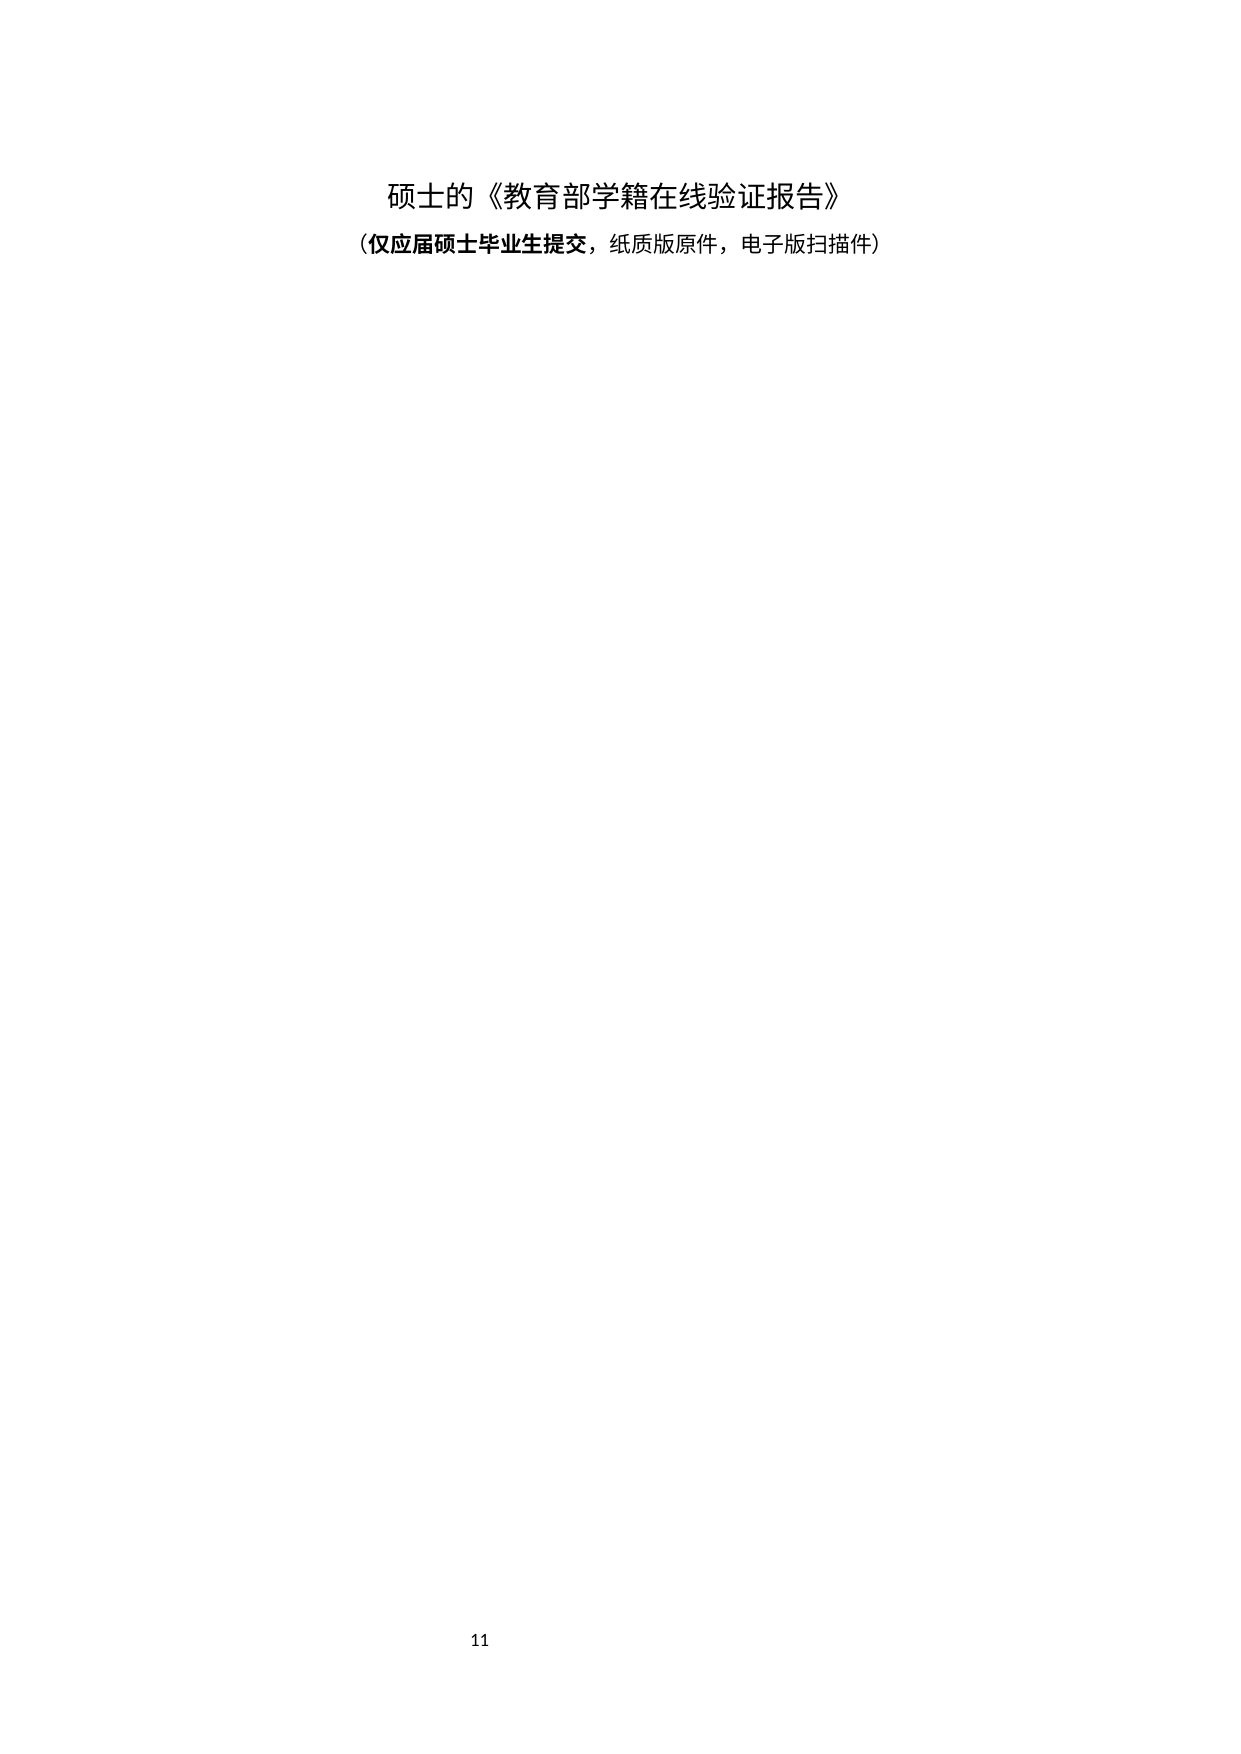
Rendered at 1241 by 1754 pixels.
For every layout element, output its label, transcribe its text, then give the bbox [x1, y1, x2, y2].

text 硕士的《教育部学籍在线验证报告》 [187, 162, 1053, 227]
text （仅应届硕士毕业生提交，纸质版原件，电子版扫描件） [187, 227, 1053, 259]
